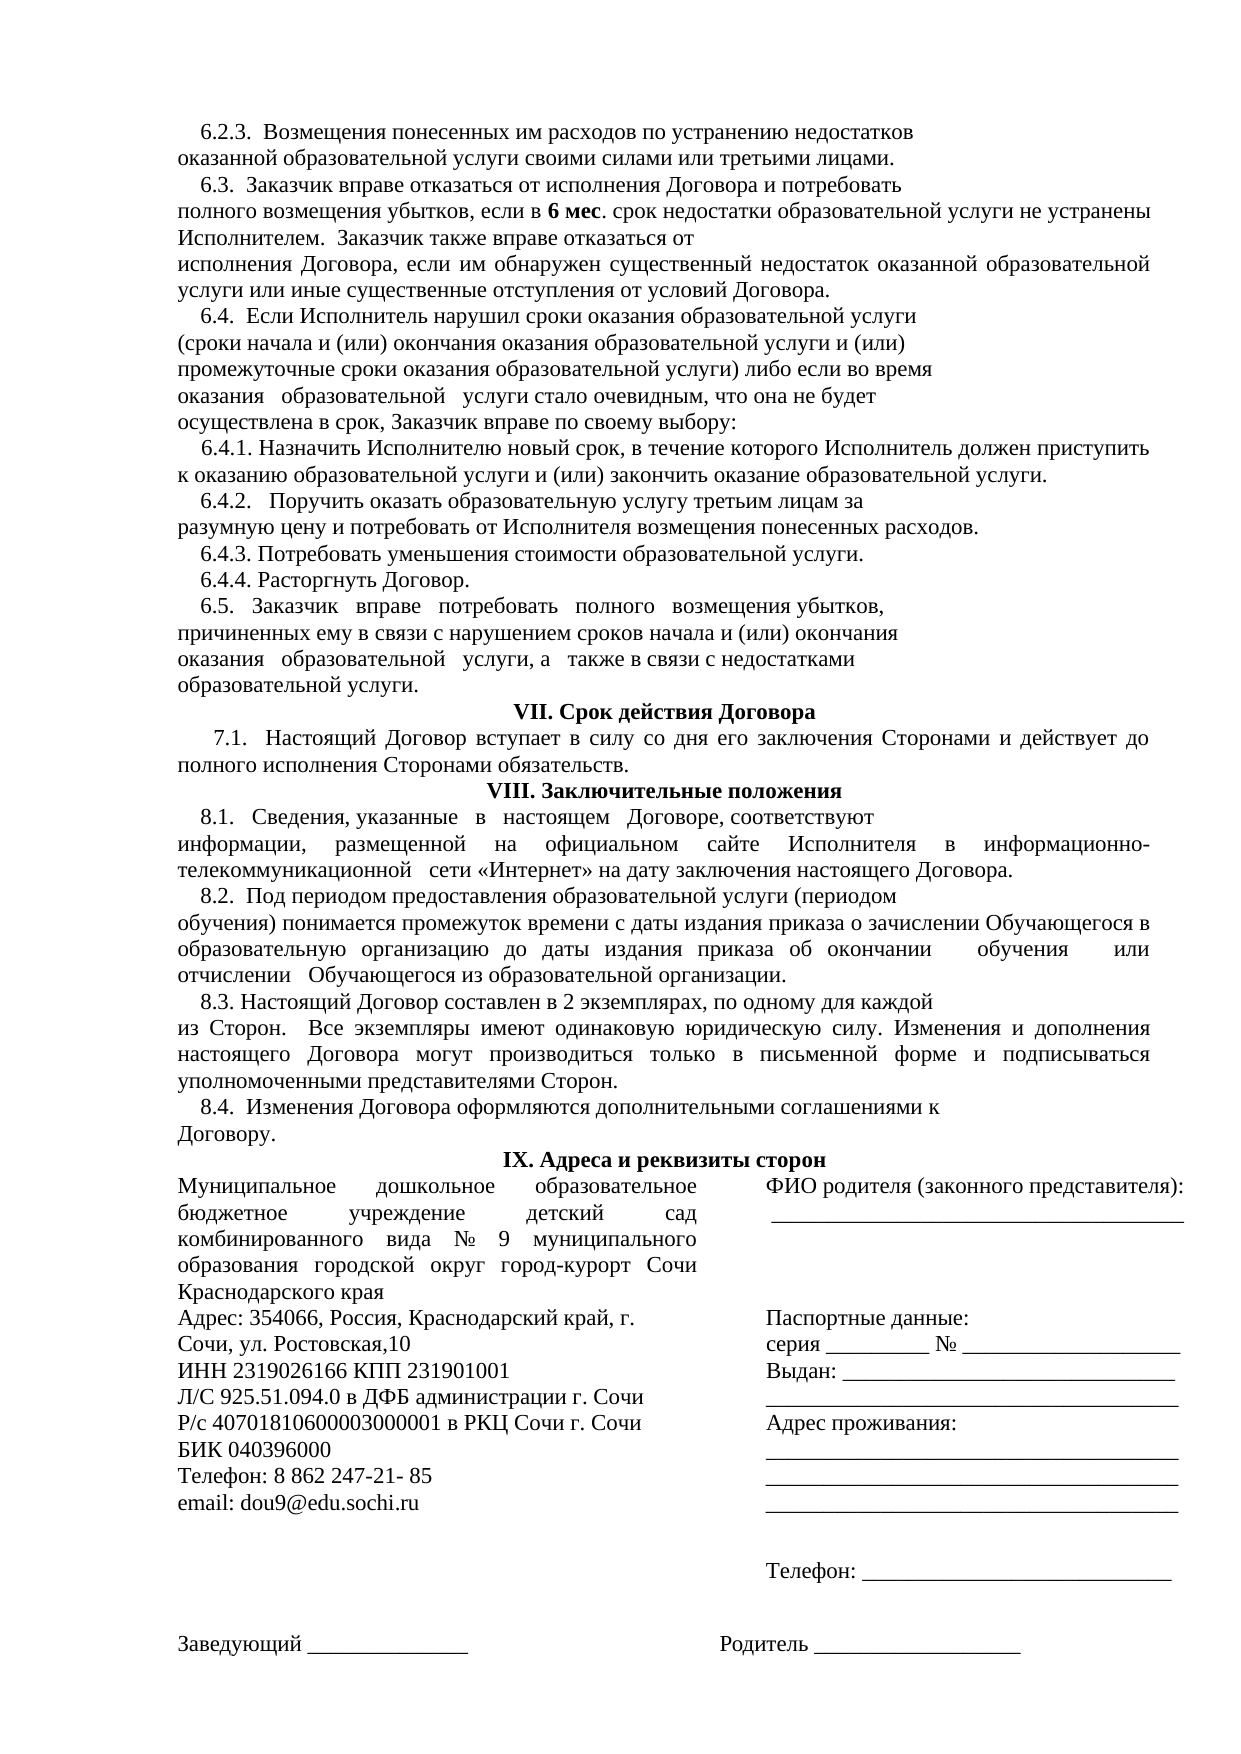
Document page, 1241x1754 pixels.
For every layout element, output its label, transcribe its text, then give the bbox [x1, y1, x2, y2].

text Договору. [177, 1119, 1152, 1146]
table_header ФИО родителя (законного представителя): ____________________________________ [709, 1172, 1240, 1304]
text осуществлена в срок, Заказчик вправе по своему выбору: [177, 408, 1152, 434]
text 6.4.2. Поручить оказать образовательную услугу третьим лицам за [177, 487, 1152, 513]
text причиненных ему в связи с нарушением сроков начала и (или) окончания [177, 619, 1152, 645]
text Заведующий ______________ Родитель __________________ [177, 1630, 1152, 1657]
text промежуточные сроки оказания образовательной услуги) либо если во время [177, 355, 1152, 382]
text 8.4. Изменения Договора оформляются дополнительными соглашениями к [177, 1093, 1152, 1119]
table_cell Адрес: 354066, Россия, Краснодарский край, г. Сочи, ул. Ростовская,10 ИНН 2319026166 КПП 231901001 Л/С 925.51.094.0 в ДФБ администрации г. Сочи Р/с 40701810600003000001 в РКЦ Сочи г. Сочи БИК 040396000 Телефон: 8 862 247-21- 85 еmail: dou9@edu.sochi.ru [166, 1304, 709, 1604]
text (сроки начала и (или) окончания оказания образовательной услуги и (или) [177, 329, 1152, 355]
text оказания образовательной услуги, а также в связи с недостатками [177, 645, 1152, 672]
text из Сторон. Все экземпляры имеют одинаковую юридическую силу. Изменения и дополнения настоящего Договора могут производиться только в письменной форме и подписываться уполномоченными представителями Сторон. [177, 1014, 1152, 1093]
text 6.4.1. Назначить Исполнителю новый срок, в течение которого Исполнитель должен приступить к оказанию образовательной услуги и (или) закончить оказание образовательной услуги. [177, 434, 1152, 487]
text 6.5. Заказчик вправе потребовать полного возмещения убытков, [177, 592, 1152, 619]
text 8.2. Под периодом предоставления образовательной услуги (периодом [177, 882, 1152, 909]
text полного возмещения убытков, если в 6 мес. срок недостатки образовательной услуги не устранены Исполнителем. Заказчик также вправе отказаться от [177, 197, 1152, 250]
text 6.4.4. Расторгнуть Договор. [177, 566, 1152, 592]
text образовательной услуги. [177, 672, 1152, 698]
text разумную цену и потребовать от Исполнителя возмещения понесенных расходов. [177, 513, 1152, 540]
text обучения) понимается промежуток времени с даты издания приказа о зачислении Обучающегося в образовательную организацию до даты издания приказа об окончании обучения или отчислении Обучающегося из образовательной организации. [177, 909, 1152, 988]
table_cell Телефон: ___________________________ [709, 1558, 1240, 1604]
text оказанной образовательной услуги своими силами или третьими лицами. [177, 144, 1152, 171]
text IX. Адреса и реквизиты сторон [177, 1146, 1152, 1172]
text VIII. Заключительные положения [177, 777, 1152, 803]
text 7.1. Настоящий Договор вступает в силу со дня его заключения Сторонами и действует до полного исполнения Сторонами обязательств. [177, 724, 1152, 777]
text VII. Срок действия Договора [177, 698, 1152, 724]
table_header Муниципальное дошкольное образовательное бюджетное учреждение детский сад комбинированного вида № 9 муниципального образования городской округ город-курорт Сочи Краснодарского края [166, 1172, 709, 1304]
table_cell Адрес проживания: ____________________________________ ____________________________________ ____________________________________ [709, 1410, 1240, 1557]
text 6.3. Заказчик вправе отказаться от исполнения Договора и потребовать [177, 171, 1152, 197]
text 6.2.3. Возмещения понесенных им расходов по устранению недостатков [177, 118, 1152, 144]
text 6.4. Если Исполнитель нарушил сроки оказания образовательной услуги [177, 303, 1152, 329]
text 8.1. Сведения, указанные в настоящем Договоре, соответствуют [177, 803, 1152, 830]
text оказания образовательной услуги стало очевидным, что она не будет [177, 382, 1152, 408]
text 8.3. Настоящий Договор составлен в 2 экземплярах, по одному для каждой [177, 988, 1152, 1014]
table_cell Паспортные данные: серия _________ № ___________________ Выдан: _____________________________ ____________________________________ [709, 1304, 1240, 1409]
text информации, размещенной на официальном сайте Исполнителя в информационно-телекоммуникационной сети «Интернет» на дату заключения настоящего Договора. [177, 830, 1152, 882]
text 6.4.3. Потребовать уменьшения стоимости образовательной услуги. [177, 540, 1152, 566]
text исполнения Договора, если им обнаружен существенный недостаток оказанной образовательной услуги или иные существенные отступления от условий Договора. [177, 250, 1152, 303]
